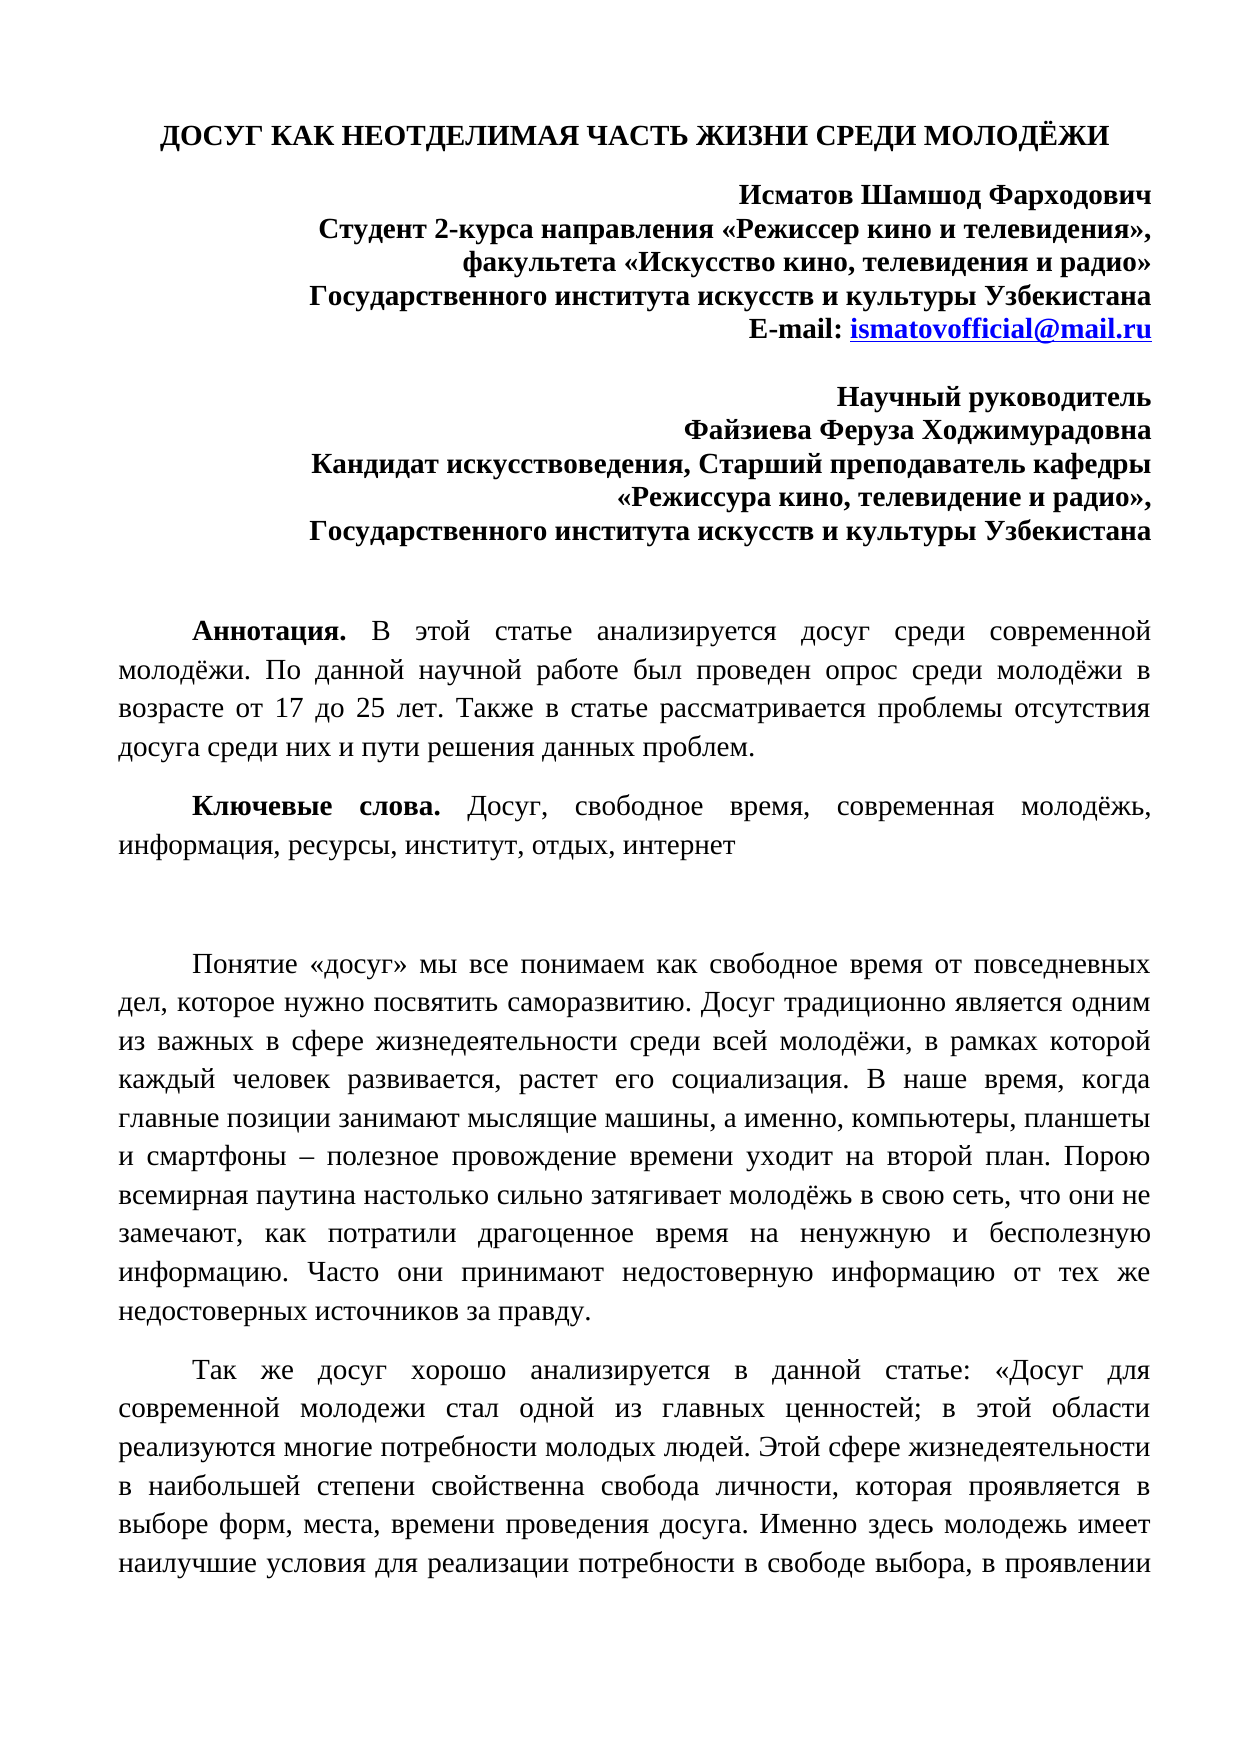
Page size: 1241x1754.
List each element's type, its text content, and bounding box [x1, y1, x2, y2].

text Исматов Шамшод Фарходович [118, 177, 1152, 211]
text Ключевые cлова. Досуг, свободное время, современная молодёжь, информация, ресурсы, институт, отдых, интернет [118, 788, 1152, 861]
text факультета «Искусство кино, телевидения и радио» [118, 244, 1152, 278]
text Кандидат искусствоведения, Старший преподаватель кафедры [118, 446, 1152, 479]
text «Режиссура кино, телевидение и радио», [118, 479, 1152, 513]
text Государственного института искусств и культуры Узбекистана [118, 278, 1152, 312]
text Научный руководитель [118, 379, 1152, 412]
text Понятие «досуг» мы все понимаем как свободное время от повседневных дел, которое нужно посвятить саморазвитию. Досуг традиционно является одним из важных в сфере жизнедеятельности среди всей молодёжи, в рамках которой каждый человек развивается, растет его социализация. В наше время, когда главные позиции занимают мыслящие машины, а именно, компьютеры, планшеты и смартфоны – полезное провождение времени уходит на второй план. Порою всемирная паутина настолько сильно затягивает молодёжь в свою сеть, что они не замечают, как потратили драгоценное время на ненужную и бесполезную информацию. Часто они принимают недостоверную информацию от тех же недостоверных источников за правду. [118, 946, 1152, 1326]
text Файзиева Феруза Ходжимурадовна [118, 412, 1152, 446]
text ДОСУГ КАК НЕОТДЕЛИМАЯ ЧАСТЬ ЖИЗНИ СРЕДИ МОЛОДЁЖИ [118, 118, 1152, 152]
text Государственного института искусств и культуры Узбекистана [118, 513, 1152, 546]
text Студент 2-курса направления «Режиссер кино и телевидения», [118, 211, 1152, 244]
text Аннотация. В этой статье анализируется досуг среди современной молодёжи. По данной научной работе был проведен опрос среди молодёжи в возрасте от 17 до 25 лет. Также в статье рассматривается проблемы отсутствия досуга среди них и пути решения данных проблем. [118, 613, 1152, 763]
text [118, 1352, 1152, 1578]
text E-mail: ismatovofficial@mail.ru [118, 312, 1152, 345]
